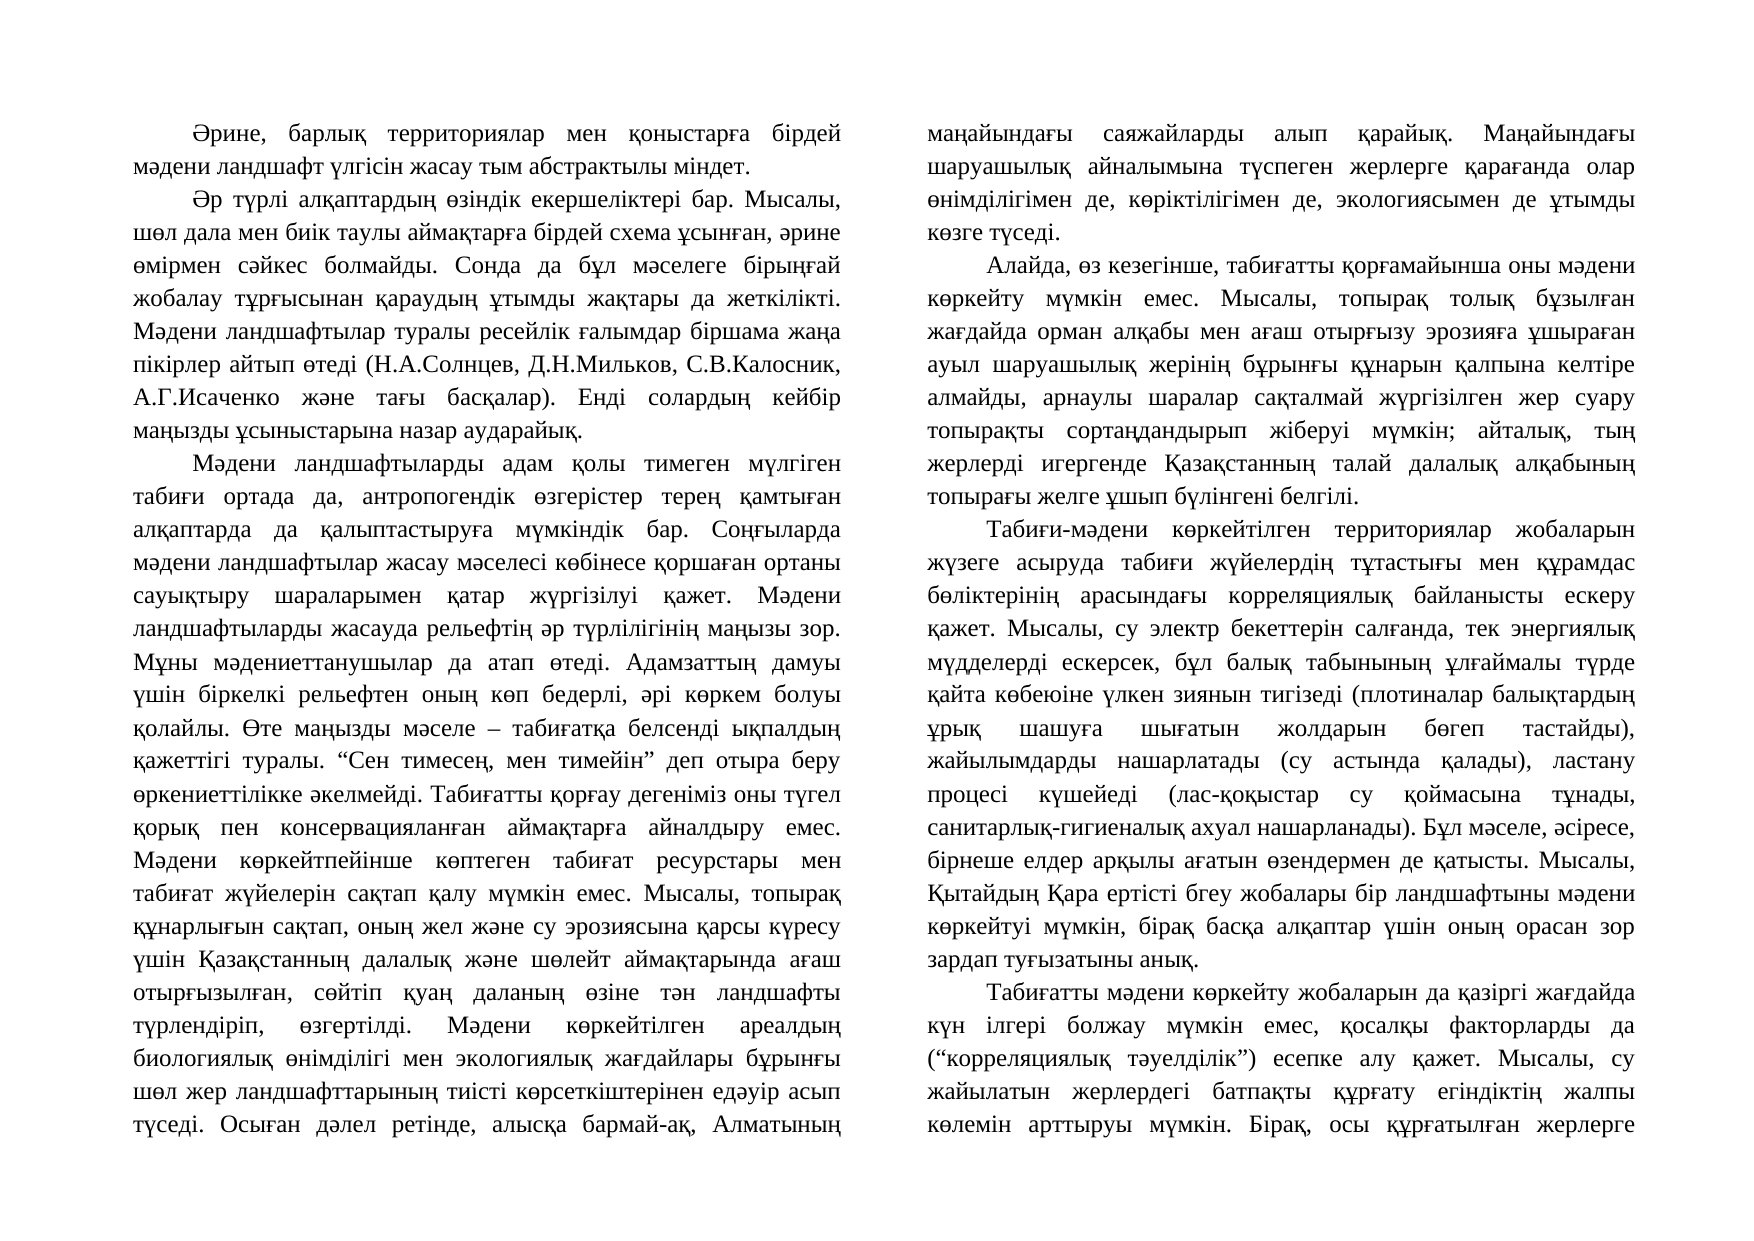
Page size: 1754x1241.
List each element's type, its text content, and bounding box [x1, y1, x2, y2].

text Табиғи-мәдени көркейтілген территориялар жобаларын жүзеге асыруда табиғи жүйелердің тұтастығы мен құрамдас бөліктерінің арасындағы корреляциялық байланысты ескеру қажет. Мысалы, су электр бекеттерін салғанда, тек энергиялық мүдделерді ескерсек, бұл балық табынының ұлғаймалы түрде қайта көбеюіне үлкен зиянын тигізеді (плотиналар балықтардың ұрық шашуға шығатын жолдарын бөгеп тастайды), жайылымдарды нашарлатады (су астында қалады), ластану процесі күшейеді (лас-қоқыстар су қоймасына тұнады, санитарлық-гигиеналық ахуал нашарланады). Бұл мәселе, әсіресе, бірнеше елдер арқылы ағатын өзендермен де қатысты. Мысалы, Қытайдың Қара ертісті бгеу жобалары бір ландшафтыны мәдени көркейтуі мүмкін, бірақ басқа алқаптар үшін оның орасан зор зардап туғызатыны анық. [927, 514, 1636, 972]
text Әр түрлі алқаптардың өзіндік екершеліктері бар. Мысалы, шөл дала мен биік таулы аймақтарға бірдей схема ұсынған, әрине өмірмен сәйкес болмайды. Сонда да бұл мәселеге бірыңғай жобалау тұрғысынан қараудың ұтымды жақтары да жеткілікті. Мәдени ландшафтылар туралы ресейлік ғалымдар біршама жаңа пікірлер айтып өтеді (Н.А.Солнцев, Д.Н.Мильков, С.В.Калосник, А.Г.Исаченко және тағы басқалар). Енді солардың кейбір маңызды ұсыныстарына назар аударайық. [133, 184, 842, 444]
text Алайда, өз кезегінше, табиғатты қорғамайынша оны мәдени көркейту мүмкін емес. Мысалы, топырақ толық бұзылған жағдайда орман алқабы мен ағаш отырғызу эрозияға ұшыраған ауыл шаруашылық жерінің бұрынғы құнарын қалпына келтіре алмайды, арнаулы шаралар сақталмай жүргізілген жер суару топырақты сортаңдандырып жіберуі мүмкін; айталық, тың жерлерді игергенде Қазақстанның талай далалық алқабының топырағы желге ұшып бүлінгені белгілі. [927, 250, 1636, 510]
text Әрине, барлық территориялар мен қоныстарға бірдей мәдени ландшафт үлгісін жасау тым абстрактылы міндет. [133, 118, 842, 180]
text Мәдени ландшафтыларды адам қолы тимеген мүлгіген табиғи ортада да, антропогендік өзгерістер терең қамтыған алқаптарда да қалыптастыруға мүмкіндік бар. Соңғыларда мәдени ландшафтылар жасау мәселесі көбінесе қоршаған ортаны сауықтыру шараларымен қатар жүргізілуі қажет. Мәдени ландшафтыларды жасауда рельефтің әр түрлілігінің маңызы зор. Мұны мәдениеттанушылар да атап өтеді. Адамзаттың дамуы үшін біркелкі рельефтен оның көп бедерлі, әрі көркем болуы қолайлы. Өте маңызды мәселе – табиғатқа белсенді ықпалдың қажеттігі туралы. “Сен тимесең, мен тимейін” деп отыра беру өркениеттілікке әкелмейді. Табиғатты қорғау дегеніміз оны түгел қорық пен консервацияланған аймақтарға айналдыру емес. Мәдени көркейтпейінше көптеген табиғат ресурстары мен табиғат жүйелерін сақтап қалу мүмкін емес. Мысалы, топырақ құнарлығын сақтап, оның жел және су эрозиясына қарсы күресу үшін Қазақстанның далалық және шөлейт аймақтарында ағаш отырғызылған, сөйтіп қуаң даланың өзіне тән ландшафты түрлендіріп, өзгертілді. Мәдени көркейтілген ареалдың биологиялық өнімділігі мен экологиялық жағдайлары бұрынғы шөл жер ландшафттарының тиісті көрсеткіштерінен едәуір асып түседі. Осыған дәлел ретінде, алысқа бармай-ақ, Алматының маңайындағы саяжайларды алып қарайық. Маңайындағы шаруашылық айналымына түспеген жерлерге қарағанда олар өнімділігімен де, көріктілігімен де, экологиясымен де ұтымды көзге түседі. [927, 118, 1636, 246]
text Мәдени ландшафтыларды адам қолы тимеген мүлгіген табиғи ортада да, антропогендік өзгерістер терең қамтыған алқаптарда да қалыптастыруға мүмкіндік бар. Соңғыларда мәдени ландшафтылар жасау мәселесі көбінесе қоршаған ортаны сауықтыру шараларымен қатар жүргізілуі қажет. Мәдени ландшафтыларды жасауда рельефтің әр түрлілігінің маңызы зор. Мұны мәдениеттанушылар да атап өтеді. Адамзаттың дамуы үшін біркелкі рельефтен оның көп бедерлі, әрі көркем болуы қолайлы. Өте маңызды мәселе – табиғатқа белсенді ықпалдың қажеттігі туралы. “Сен тимесең, мен тимейін” деп отыра беру өркениеттілікке әкелмейді. Табиғатты қорғау дегеніміз оны түгел қорық пен консервацияланған аймақтарға айналдыру емес. Мәдени көркейтпейінше көптеген табиғат ресурстары мен табиғат жүйелерін сақтап қалу мүмкін емес. Мысалы, топырақ құнарлығын сақтап, оның жел және су эрозиясына қарсы күресу үшін Қазақстанның далалық және шөлейт аймақтарында ағаш отырғызылған, сөйтіп қуаң даланың өзіне тән ландшафты түрлендіріп, өзгертілді. Мәдени көркейтілген ареалдың биологиялық өнімділігі мен экологиялық жағдайлары бұрынғы шөл жер ландшафттарының тиісті көрсеткіштерінен едәуір асып түседі. Осыған дәлел ретінде, алысқа бармай-ақ, Алматының маңайындағы саяжайларды алып қарайық. Маңайындағы шаруашылық айналымына түспеген жерлерге қарағанда олар өнімділігімен де, көріктілігімен де, экологиясымен де ұтымды көзге түседі. [133, 448, 842, 1138]
